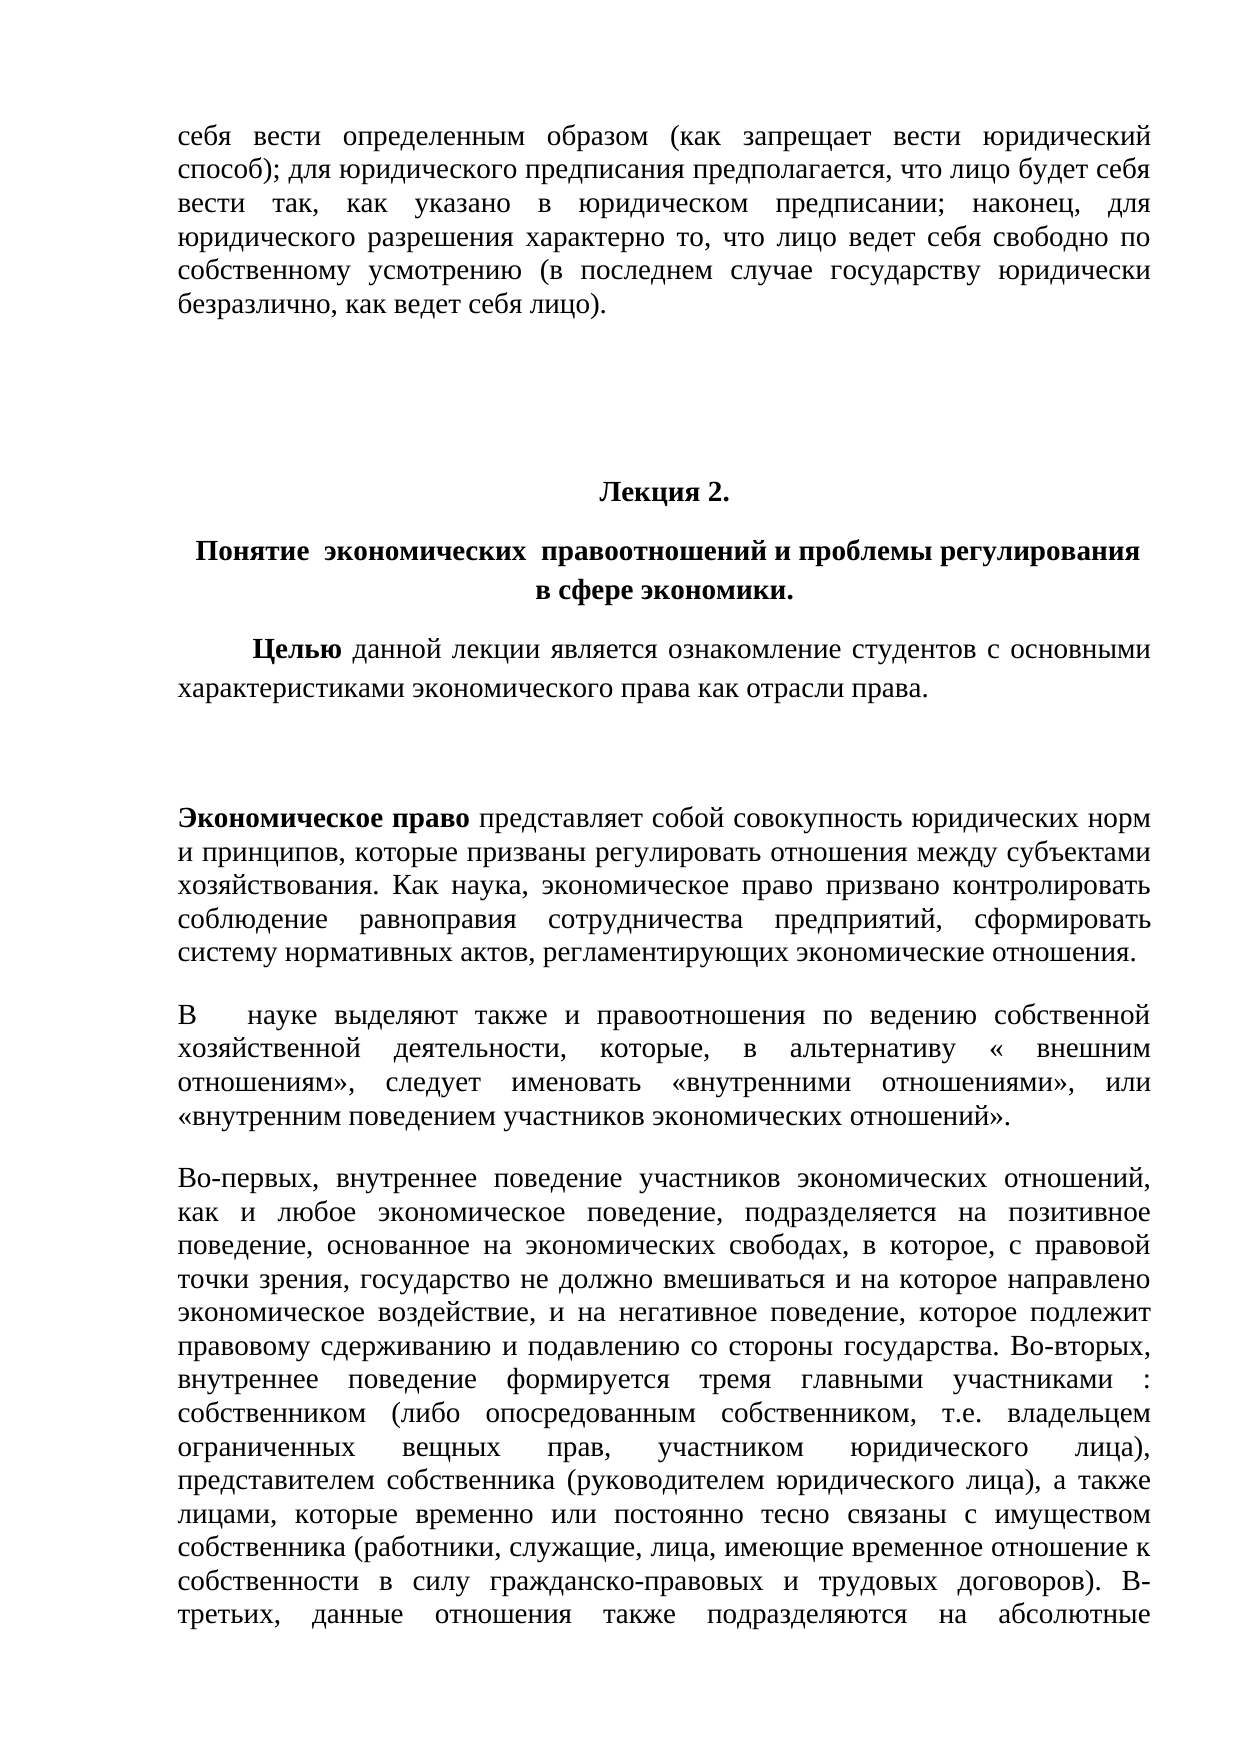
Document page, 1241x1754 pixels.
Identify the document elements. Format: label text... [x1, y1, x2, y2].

text Экономическое право представляет собой совокупность юридических норм и принципов, которые призваны регулировать отношения между субъектами хозяйствования. Как наука, экономическое право призвано контролировать соблюдение равноправия сотрудничества предприятий, сформировать систему нормативных актов, регламентирующих экономические отношения. [177, 800, 1152, 968]
text В науке выделяют также и правоотношения по ведению собственной хозяйственной деятельности, которые, в альтернативу « внешним отношениям», следует именовать «внутренними отношениями», или «внутренним поведением участников экономических отношений». [177, 997, 1152, 1131]
text Понятие экономических правоотношений и проблемы регулирования в сфере экономики. [177, 533, 1152, 605]
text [177, 118, 1152, 319]
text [177, 1160, 1152, 1630]
text Целью данной лекции является ознакомление студентов с основными характеристиками экономического права как отрасли права. [177, 631, 1152, 703]
text Лекция 2. [177, 474, 1152, 507]
